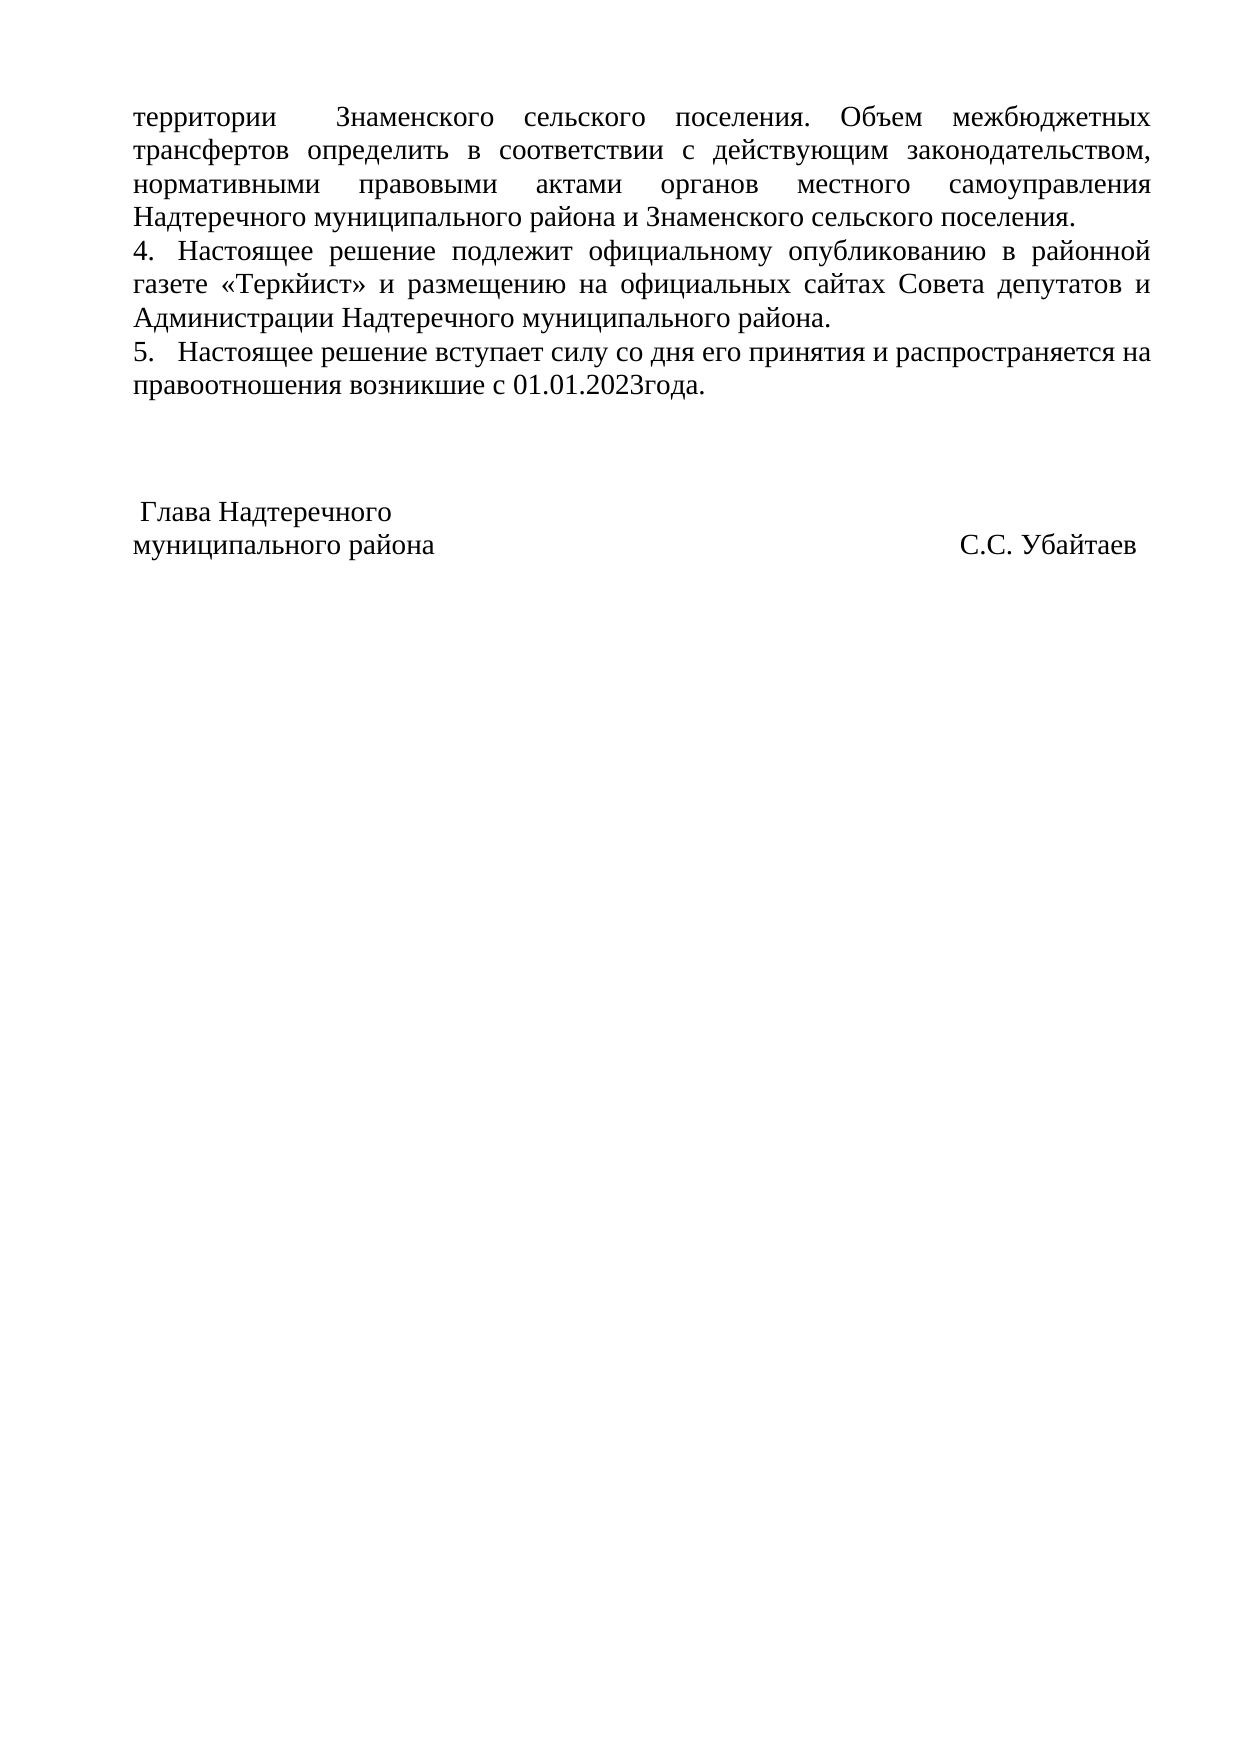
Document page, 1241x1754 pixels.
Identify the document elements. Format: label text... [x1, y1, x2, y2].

list Настоящее решение вступает силу со дня его принятия и распространяется на правоотношения возникшие с 01.01.2023года. [133, 334, 1152, 401]
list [133, 99, 1152, 233]
text Глава Надтеречного [118, 494, 1152, 527]
list Настоящее решение подлежит официальному опубликованию в районной газете «Теркйист» и размещению на официальных сайтах Совета депутатов и Администрации Надтеречного муниципального района. [133, 233, 1152, 334]
text муниципального района С.С. Убайтаев [118, 527, 1152, 561]
